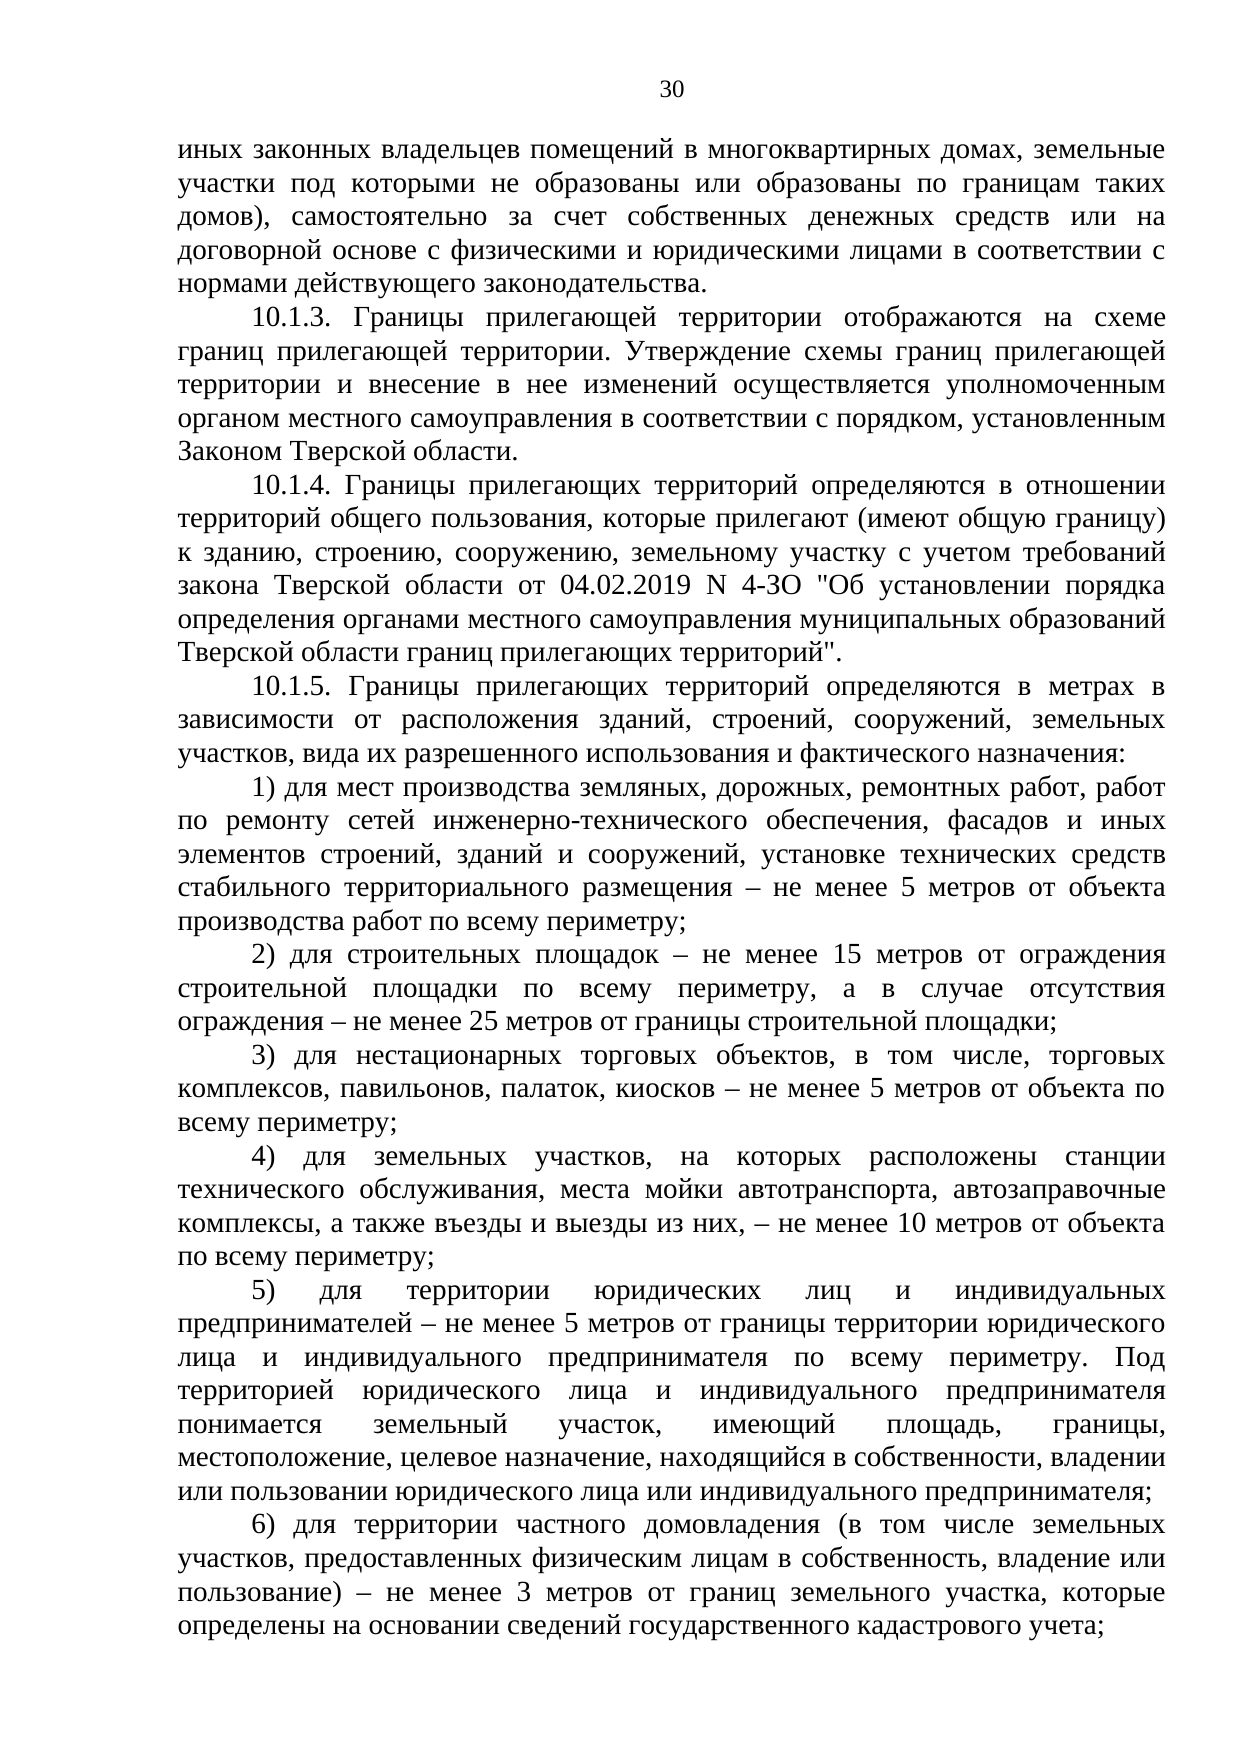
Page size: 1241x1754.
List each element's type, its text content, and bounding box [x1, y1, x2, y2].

text 10.1.5. Границы прилегающих территорий определяются в метрах в зависимости от расположения зданий, строений, сооружений, земельных участков, вида их разрешенного использования и фактического назначения: [177, 668, 1167, 769]
text 10.1.3. Границы прилегающей территории отображаются на схеме границ прилегающей территории. Утверждение схемы границ прилегающей территории и внесение в нее изменений осуществляется уполномоченным органом местного самоуправления в соответствии с порядком, установленным Законом Тверской области. [177, 299, 1167, 467]
text 5) для территории юридических лиц и индивидуальных предпринимателей – не менее 5 метров от границы территории юридического лица и индивидуального предпринимателя по всему периметру. Под территорией юридического лица и индивидуального предпринимателя понимается земельный участок, имеющий площадь, границы, местоположение, целевое назначение, находящийся в собственности, владении или пользовании юридического лица или индивидуального предпринимателя; [177, 1272, 1167, 1507]
text 6) для территории частного домовладения (в том числе земельных участков, предоставленных физическим лицам в собственность, владение или пользование) – не менее 3 метров от границ земельного участка, которые определены на основании сведений государственного кадастрового учета; [177, 1507, 1167, 1641]
text 4) для земельных участков, на которых расположены станции технического обслуживания, места мойки автотранспорта, автозаправочные комплексы, а также въезды и выезды из них, – не менее 10 метров от объекта по всему периметру; [177, 1138, 1167, 1272]
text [177, 131, 1167, 299]
text 3) для нестационарных торговых объектов, в том числе, торговых комплексов, павильонов, палаток, киосков – не менее 5 метров от объекта по всему периметру; [177, 1037, 1167, 1138]
text 2) для строительных площадок – не менее 15 метров от ограждения строительной площадки по всему периметру, а в случае отсутствия ограждения – не менее 25 метров от границы строительной площадки; [177, 936, 1167, 1037]
text 1) для мест производства земляных, дорожных, ремонтных работ, работ по ремонту сетей инженерно-технического обеспечения, фасадов и иных элементов строений, зданий и сооружений, установке технических средств стабильного территориального размещения – не менее 5 метров от объекта производства работ по всему периметру; [177, 769, 1167, 936]
text 10.1.4. Границы прилегающих территорий определяются в отношении территорий общего пользования, которые прилегают (имеют общую границу) к зданию, строению, сооружению, земельному участку с учетом требований закона Тверской области от 04.02.2019 N 4-ЗО "Об установлении порядка определения органами местного самоуправления муниципальных образований Тверской области границ прилегающих территорий". [177, 467, 1167, 668]
